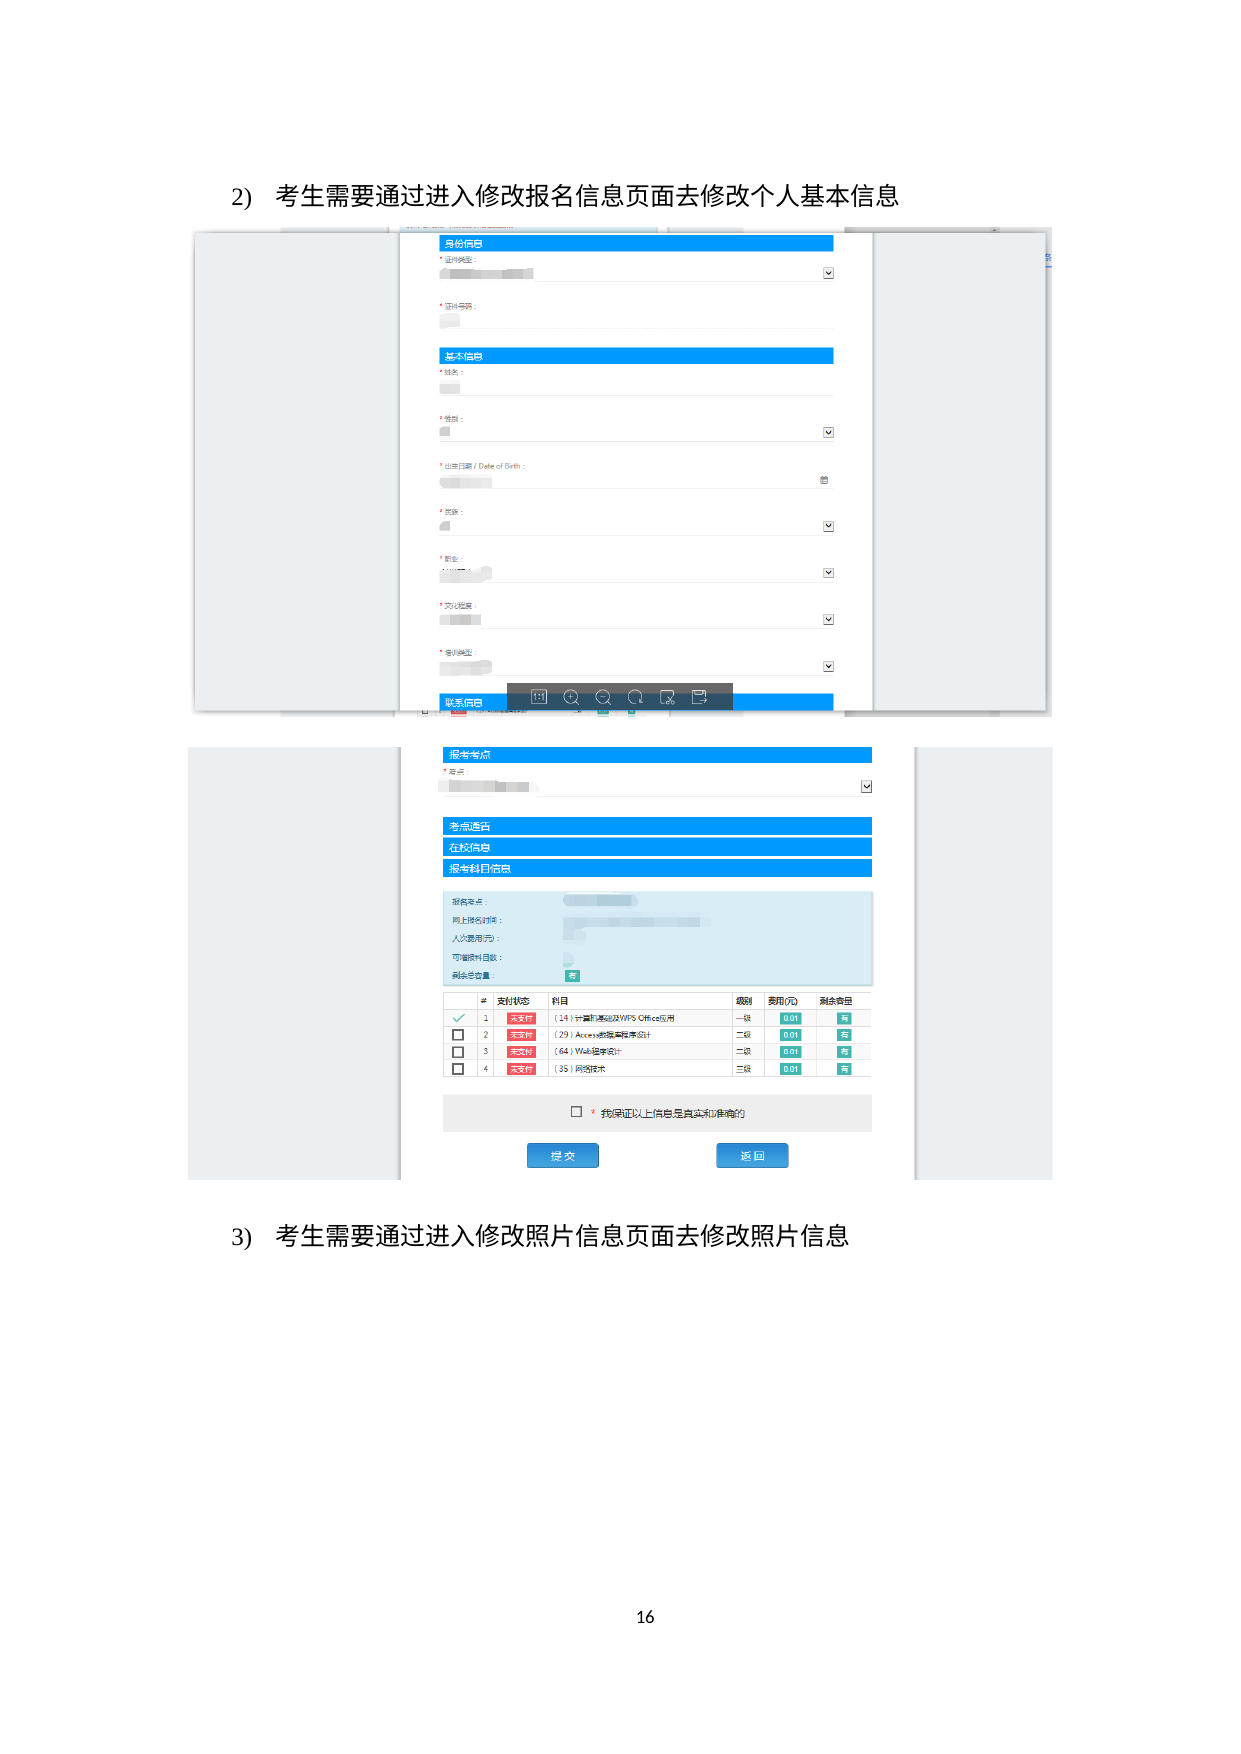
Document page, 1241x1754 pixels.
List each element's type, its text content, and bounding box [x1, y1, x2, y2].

picture [187, 747, 1053, 1180]
picture [188, 227, 1052, 717]
list 考生需要通过进入修改照片信息页面去修改照片信息 [231, 1202, 1053, 1267]
list 考生需要通过进入修改报名信息页面去修改个人基本信息 [231, 162, 1053, 227]
